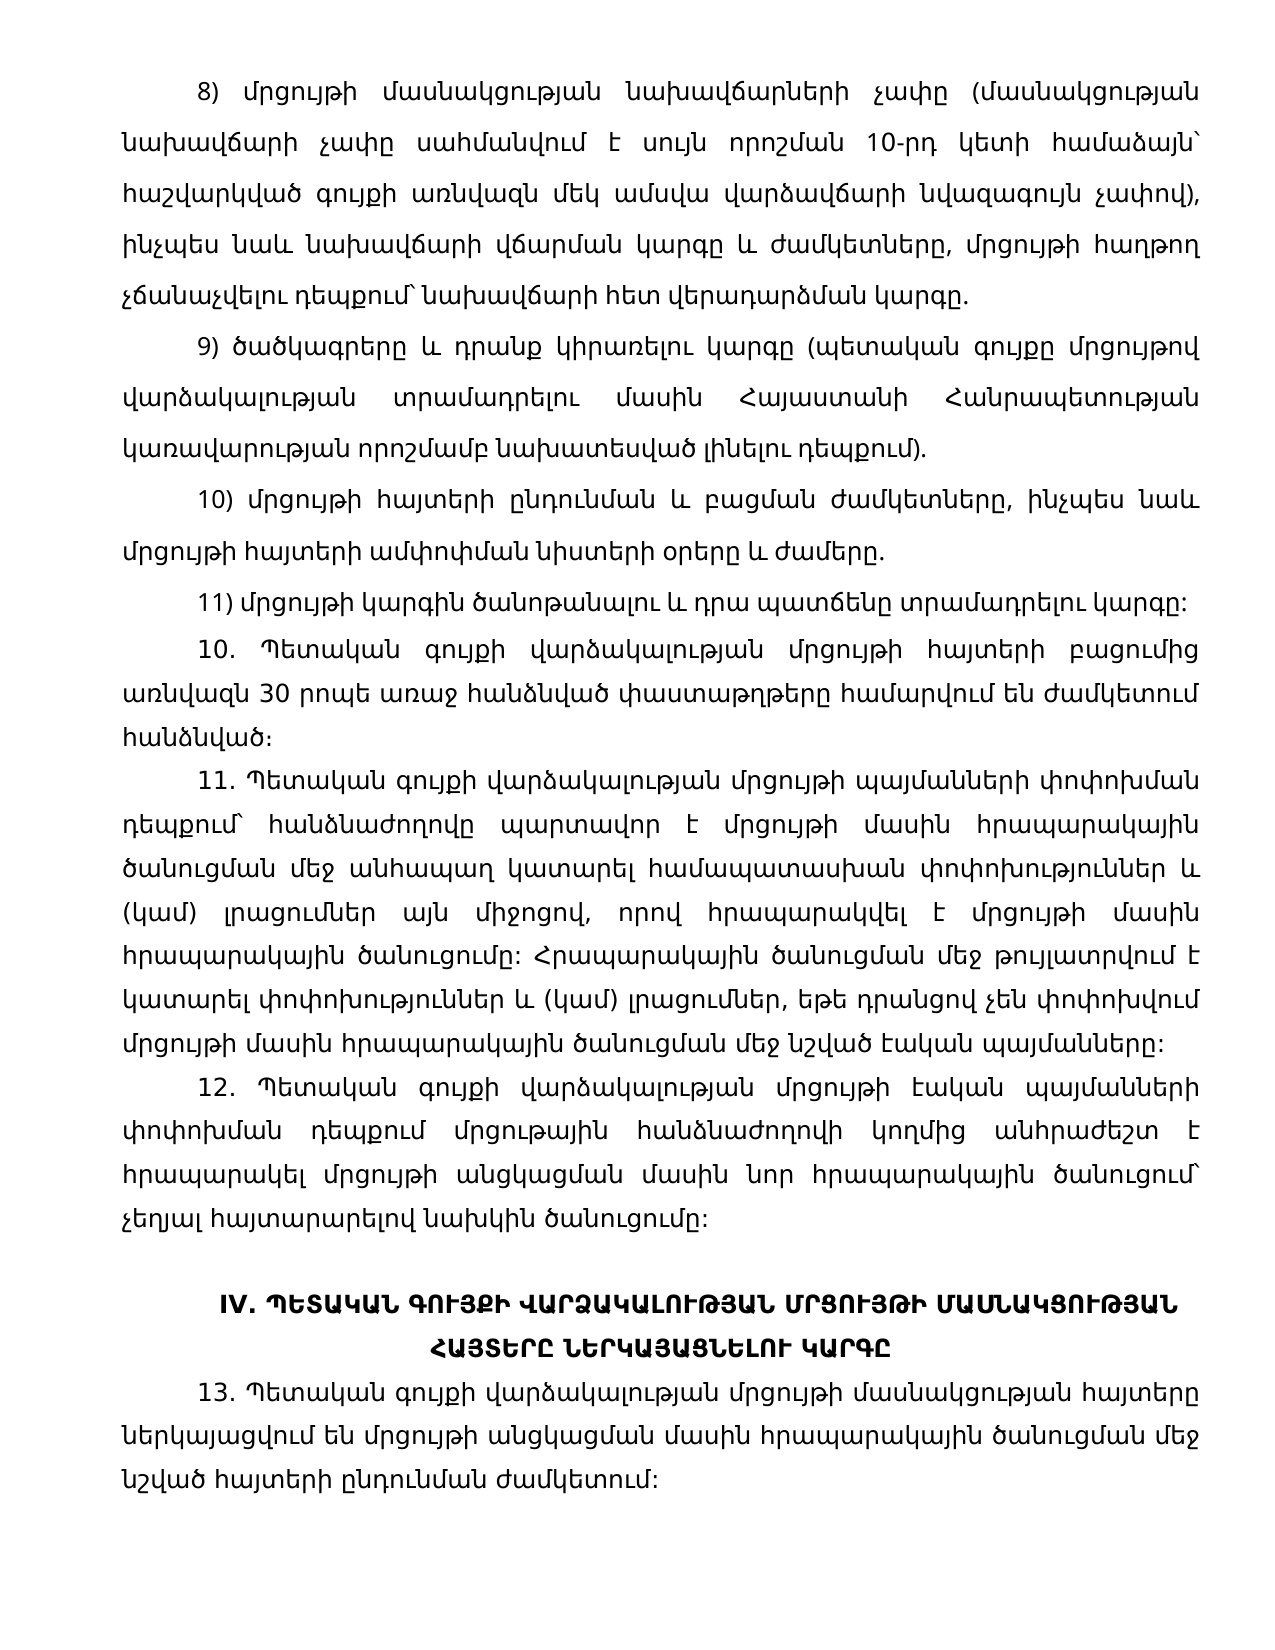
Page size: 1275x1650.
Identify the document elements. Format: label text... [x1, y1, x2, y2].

text 10) մրցույթի հայտերի ընդունման և բացման ժամկետները, ինչպես նաև մրցույթի հայտերի ամփոփման նիստերի օրերը և ժամերը. [122, 482, 1200, 567]
text 11) մրցույթի կարգին ծանոթանալու և դրա պատճենը տրամադրելու կարգը: [122, 584, 1200, 618]
text IV. ՊԵՏԱԿԱՆ ԳՈՒՅՔԻ ՎԱՐՁԱԿԱԼՈՒԹՅԱՆ ՄՐՑՈՒՅԹԻ ՄԱՍՆԱԿՑՈՒԹՅԱՆ ՀԱՅՏԵՐԸ ՆԵՐԿԱՅԱՑՆԵԼՈՒ ԿԱՐԳԸ [122, 1290, 1200, 1363]
text 11. Պետական գույքի վարձակալության մրցույթի պայմանների փոփոխման դեպքում՝ հանձնաժողովը պարտավոր է մրցույթի մասին հրապարակային ծանուցման մեջ անհապաղ կատարել համապատասխան փոփոխություններ և (կամ) լրացումներ այն միջոցով, որով հրապարակվել է մրցույթի մասին հրապարակային ծանուցումը: Հրապարակային ծանուցման մեջ թույլատրվում է կատարել փոփոխություններ և (կամ) լրացումներ, եթե դրանցով չեն փոփոխվում մրցույթի մասին հրապարակային ծանուցման մեջ նշված էական պայմանները: [122, 767, 1200, 1058]
text 9) ծածկագրերը և դրանք կիրառելու կարգը (պետական գույքը մրցույթով վարձակալության տրամադրելու մասին Հայաստանի Հանրապետության կառավարության որոշմամբ նախատեսված լինելու դեպքում). [122, 329, 1200, 465]
text 8) մրցույթի մասնակցության նախավճարների չափը (մասնակցության նախավճարի չափը սահմանվում է սույն որոշման 10-րդ կետի համաձայն՝ հաշվարկված գույքի առնվազն մեկ ամսվա վարձավճարի նվազագույն չափով), ինչպես նաև նախավճարի վճարման կարգը և ժամկետները, մրցույթի հաղթող չճանաչվելու դեպքում՝ նախավճարի հետ վերադարձման կարգը. [122, 74, 1200, 312]
text 10. Պետական գույքի վարձակալության մրցույթի հայտերի բացումից առնվազն 30 րոպե առաջ հանձնված փաստաթղթերը համարվում են ժամկետում հանձնված։ [122, 635, 1200, 752]
text 12. Պետական գույքի վարձակալության մրցույթի էական պայմանների փոփոխման դեպքում մրցութային հանձնաժողովի կողմից անհրաժեշտ է հրապարակել մրցույթի անցկացման մասին նոր հրապարակային ծանուցում՝ չեղյալ հայտարարելով նախկին ծանուցումը: [122, 1073, 1200, 1233]
text 13. Պետական գույքի վարձակալության մրցույթի մասնակցության հայտերը ներկայացվում են մրցույթի անցկացման մասին հրապարակային ծանուցման մեջ նշված հայտերի ընդունման ժամկետում: [122, 1378, 1200, 1494]
